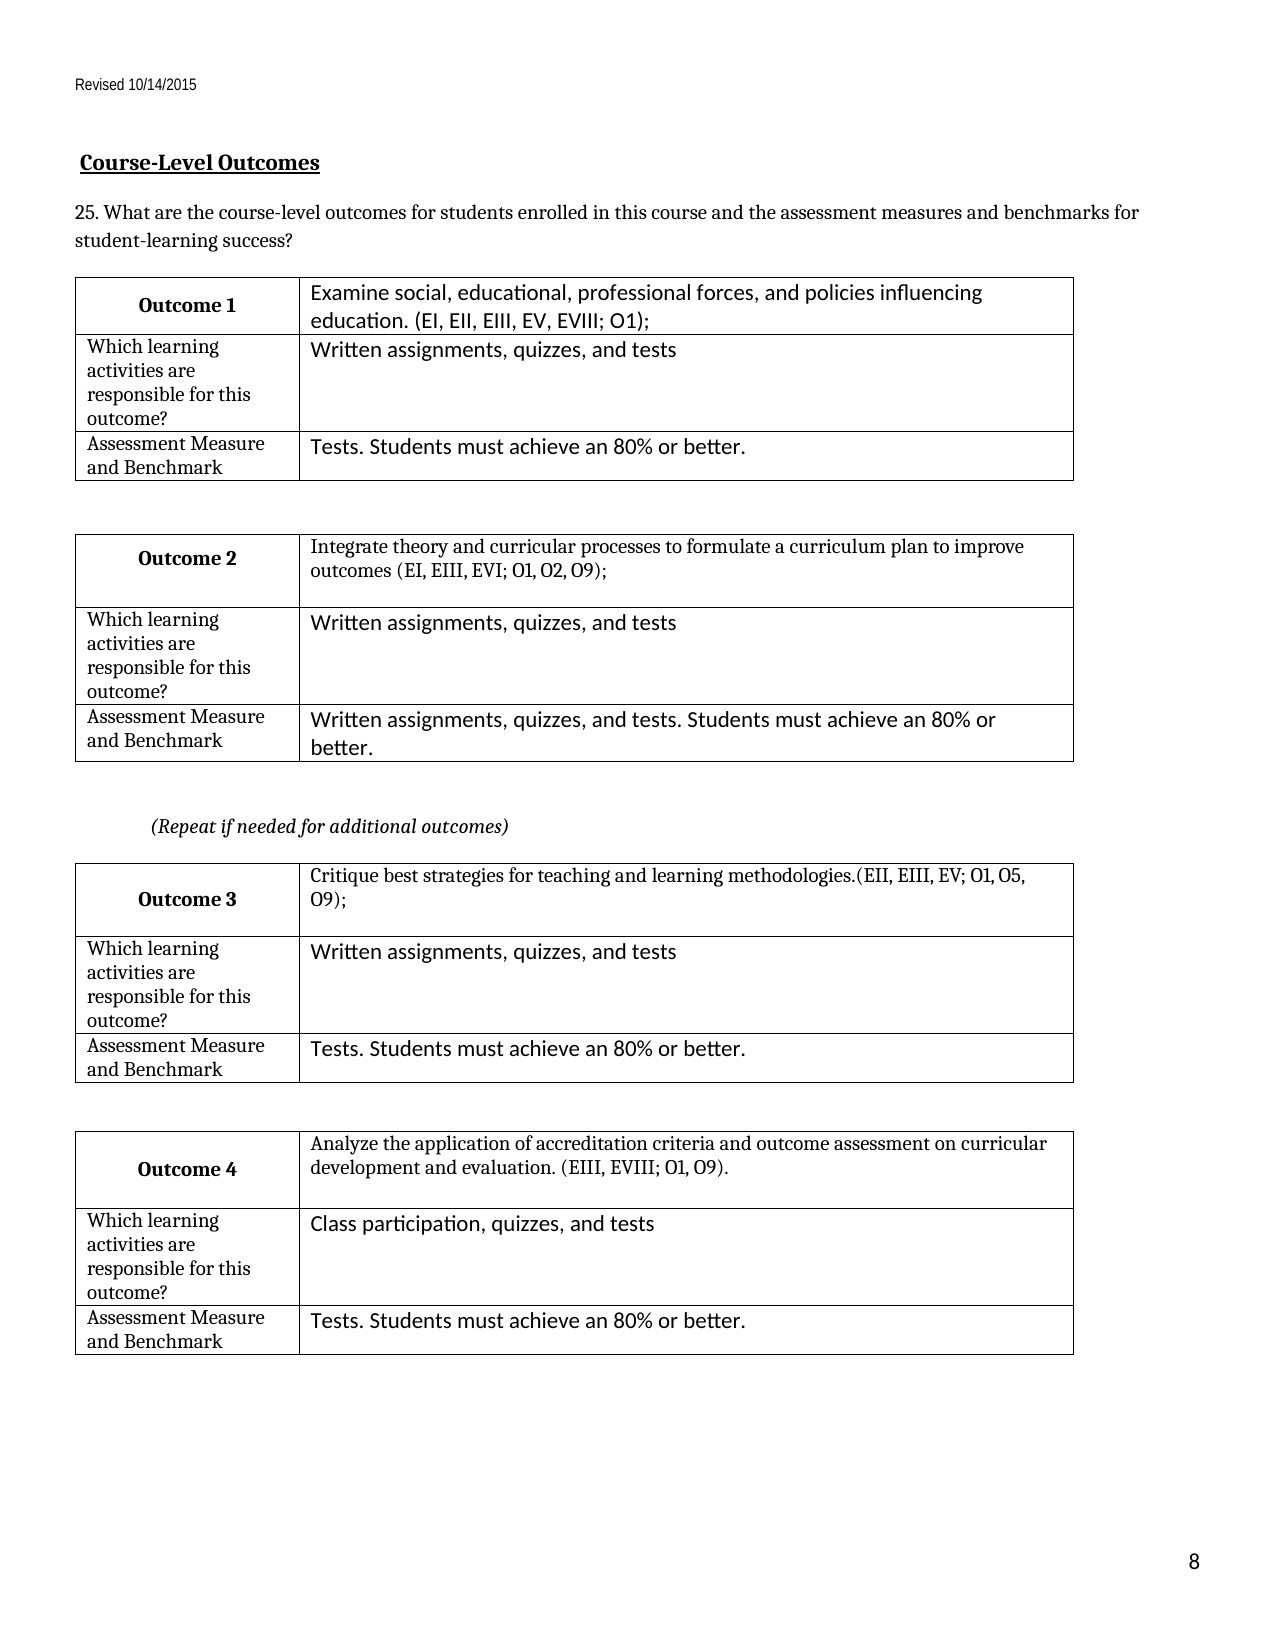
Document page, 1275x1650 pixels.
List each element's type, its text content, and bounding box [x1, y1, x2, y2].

text 25. What are the course-level outcomes for students enrolled in this course and the assessment measures and benchmarks for student-learning success? [75, 201, 1200, 252]
table_cell [300, 705, 1073, 761]
table_cell Assessment Measure and Benchmark [76, 432, 299, 480]
table_cell [300, 432, 1073, 480]
table_cell [300, 1306, 1073, 1354]
table_header Outcome 3 [76, 864, 299, 936]
text Course-Level Outcomes [75, 150, 1200, 176]
table_header Outcome 4 [76, 1132, 299, 1208]
table_cell Assessment Measure and Benchmark [76, 1306, 299, 1354]
table_cell Which learning activities are responsible for this outcome? [76, 1209, 299, 1305]
table_cell Which learning activities are responsible for this outcome? [76, 335, 299, 431]
table_header Critique best strategies for teaching and learning methodologies.(EII, EIII, EV; O1, O5, O9); [300, 864, 1073, 936]
table_cell Which learning activities are responsible for this outcome? [76, 937, 299, 1033]
text (Repeat if needed for additional outcomes) [75, 815, 1200, 839]
table_header Analyze the application of accreditation criteria and outcome assessment on curricular development and evaluation. (EIII, EVIII; O1, O9). [300, 1132, 1073, 1208]
table_header Outcome 1 [76, 278, 299, 334]
table_header Outcome 2 [76, 535, 299, 607]
table_cell Assessment Measure and Benchmark [76, 1034, 299, 1082]
table_header Integrate theory and curricular processes to formulate a curriculum plan to improve outcomes (EI, EIII, EVI; O1, O2, O9); [300, 535, 1073, 607]
table_cell Which learning activities are responsible for this outcome? [76, 608, 299, 704]
table_cell Assessment Measure and Benchmark [76, 705, 299, 761]
table_cell [300, 1034, 1073, 1082]
